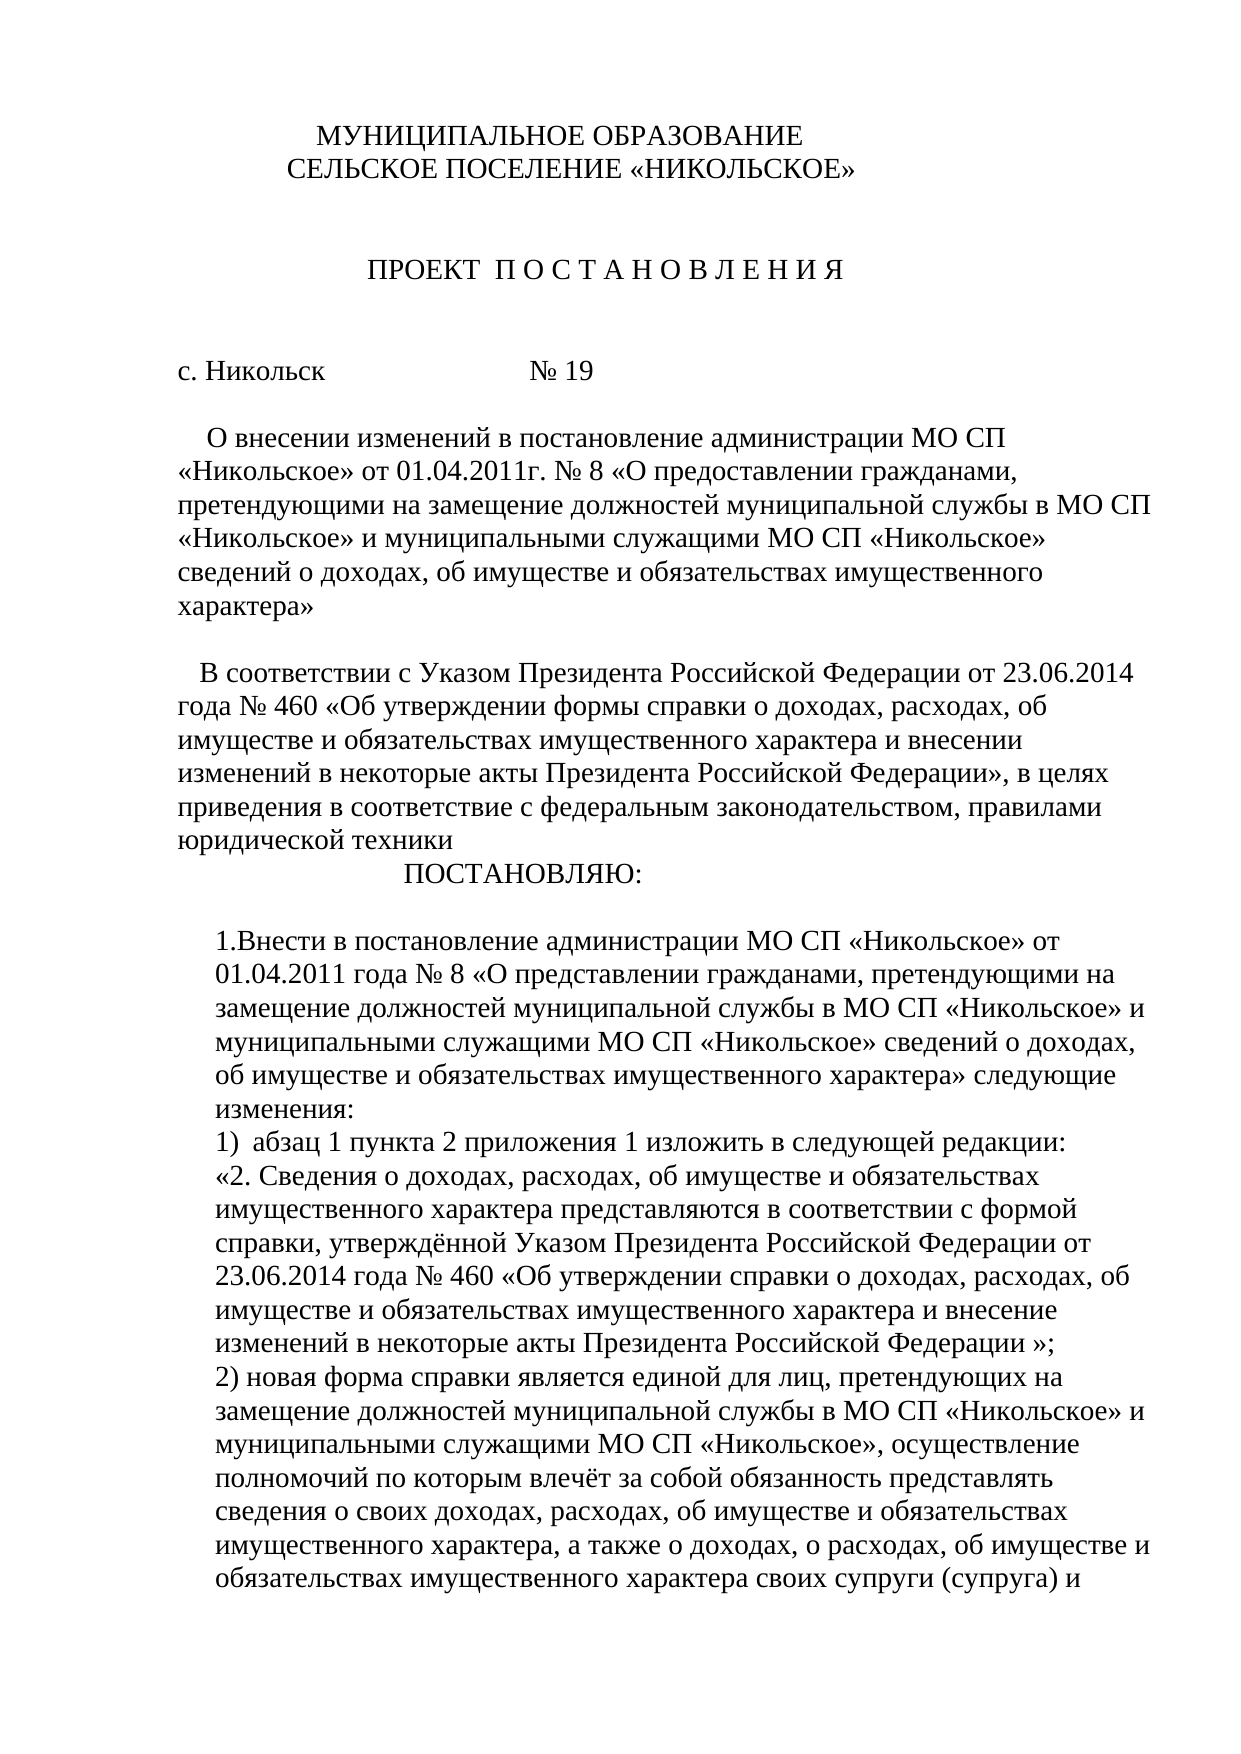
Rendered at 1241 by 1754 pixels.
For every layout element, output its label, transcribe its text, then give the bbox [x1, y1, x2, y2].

text 1.Внести в постановление администрации МО СП «Никольское» от 01.04.2011 года № 8 «О представлении гражданами, претендующими на замещение должностей муниципальной службы в МО СП «Никольское» и муниципальными служащими МО СП «Никольское» сведений о доходах, об имуществе и обязательствах имущественного характера» следующие изменения: [215, 923, 1152, 1124]
list абзац 1 пункта 2 приложения 1 изложить в следующей редакции: [215, 1124, 1152, 1158]
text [215, 1359, 1152, 1594]
text с. Никольск № 19 [177, 353, 1152, 386]
text МУНИЦИПАЛЬНОЕ ОБРАЗОВАНИЕ [177, 118, 1152, 152]
text О внесении изменений в постановление администрации МО СП «Никольское» от 01.04.2011г. № 8 «О предоставлении гражданами, претендующими на замещение должностей муниципальной службы в МО СП «Никольское» и муниципальными служащими МО СП «Никольское» сведений о доходах, об имуществе и обязательствах имущественного характера» [177, 420, 1152, 621]
text В соответствии с Указом Президента Российской Федерации от 23.06.2014 года № 460 «Об утверждении формы справки о доходах, расходах, об имуществе и обязательствах имущественного характера и внесении изменений в некоторые акты Президента Российской Федерации», в целях приведения в соответствие с федеральным законодательством, правилами юридической техники [177, 655, 1152, 856]
text СЕЛЬСКОЕ ПОСЕЛЕНИЕ «НИКОЛЬСКОЕ» [177, 152, 1152, 185]
text ПРОЕКТ П О С Т А Н О В Л Е Н И Я [177, 252, 1152, 286]
text «2. Сведения о доходах, расходах, об имуществе и обязательствах имущественного характера представляются в соответствии с формой справки, утверждённой Указом Президента Российской Федерации от 23.06.2014 года № 460 «Об утверждении справки о доходах, расходах, об имуществе и обязательствах имущественного характера и внесение изменений в некоторые акты Президента Российской Федерации »; [215, 1158, 1152, 1359]
text ПОСТАНОВЛЯЮ: [177, 856, 1152, 889]
